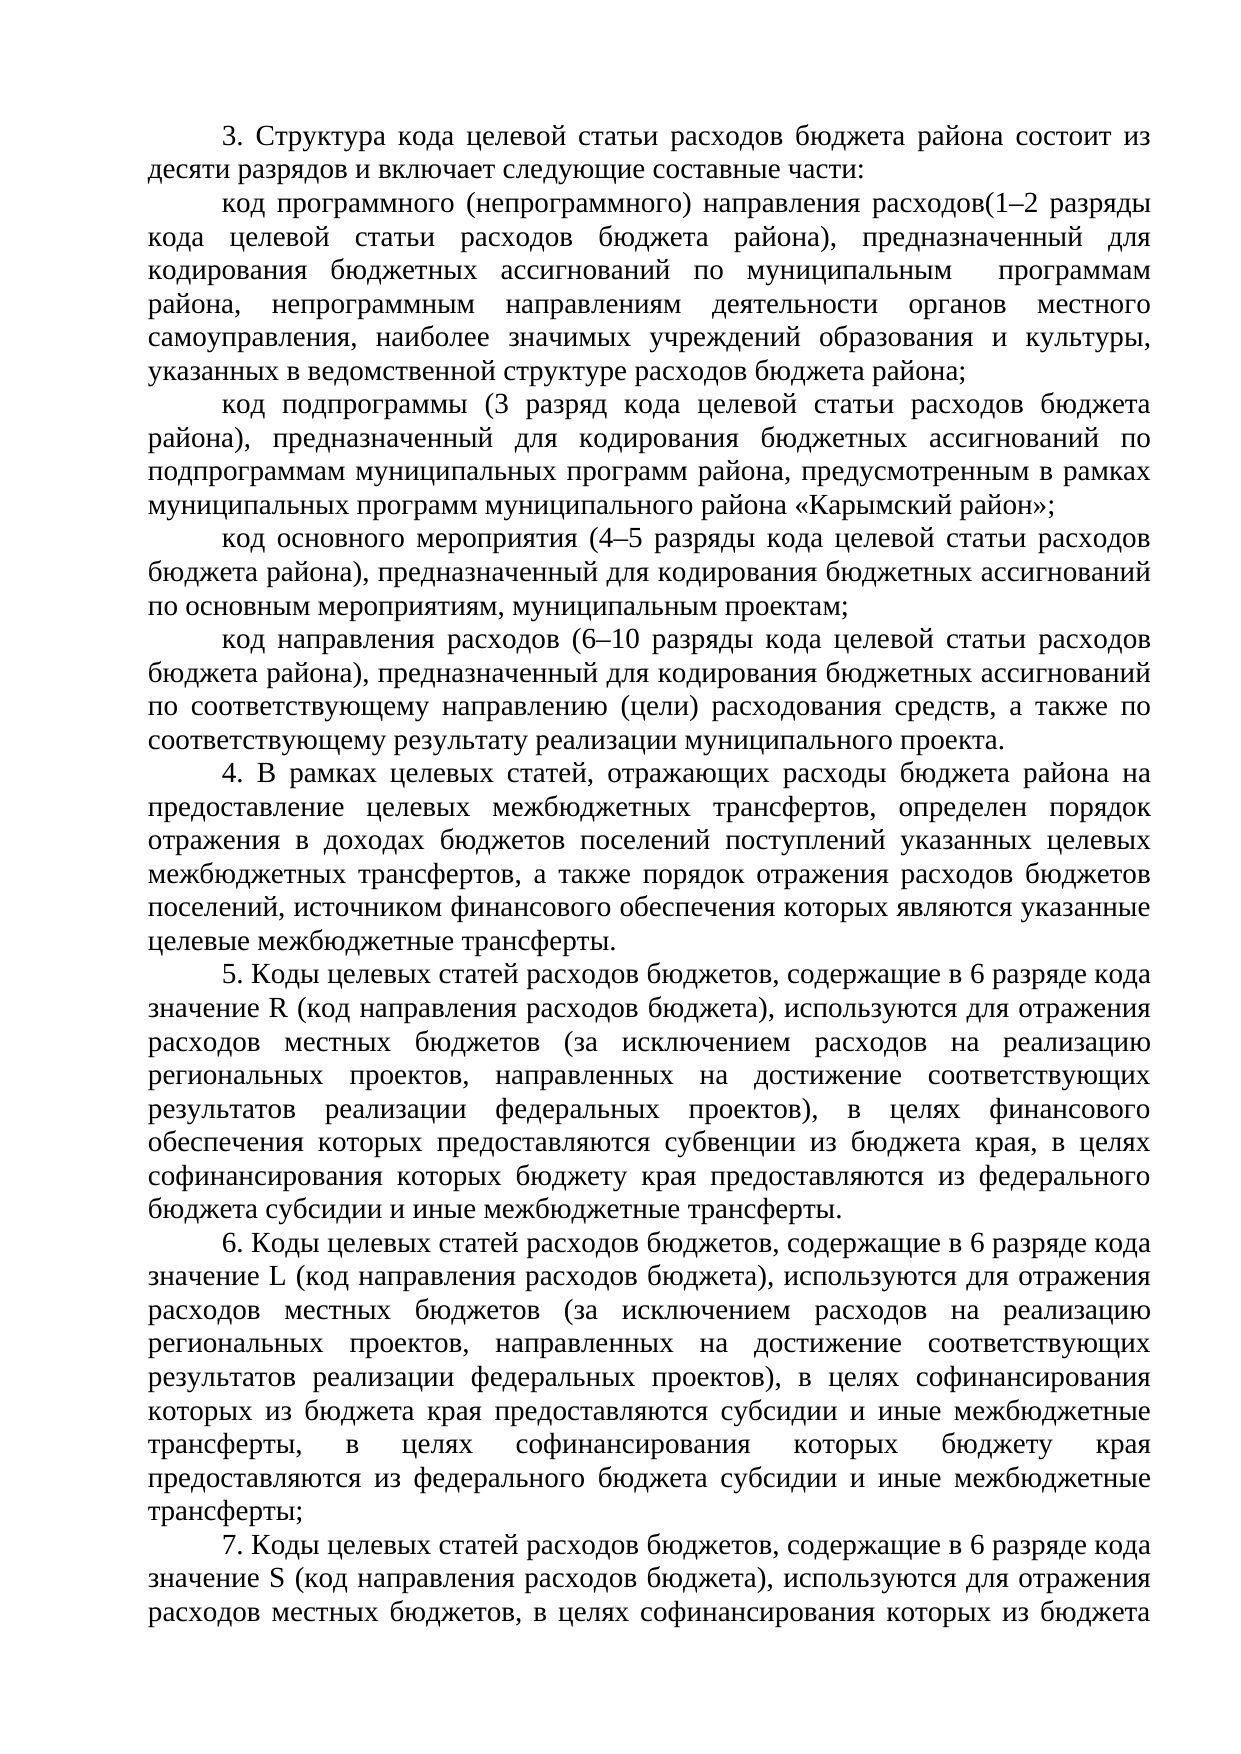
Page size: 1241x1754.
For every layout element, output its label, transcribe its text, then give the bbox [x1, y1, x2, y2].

text код основного мероприятия (4–5 разряды кода целевой статьи расходов бюджета района), предназначенный для кодирования бюджетных ассигнований по основным мероприятиям, муниципальным проектам; [148, 521, 1152, 621]
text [148, 1527, 1152, 1627]
text 5. Коды целевых статей расходов бюджетов, содержащие в 6 разряде кода значение R (код направления расходов бюджета), используются для отражения расходов местных бюджетов (за исключением расходов на реализацию региональных проектов, направленных на достижение соответствующих результатов реализации федеральных проектов), в целях финансового обеспечения которых предоставляются субвенции из бюджета края, в целях софинансирования которых бюджету края предоставляются из федерального бюджета субсидии и иные межбюджетные трансферты. [148, 957, 1152, 1225]
text 3. Структура кода целевой статьи расходов бюджета района состоит из десяти разрядов и включает следующие составные части: [148, 118, 1152, 185]
text 4. В рамках целевых статей, отражающих расходы бюджета района на предоставление целевых межбюджетных трансфертов, определен порядок отражения в доходах бюджетов поселений поступлений указанных целевых межбюджетных трансфертов, а также порядок отражения расходов бюджетов поселений, источником финансового обеспечения которых являются указанные целевые межбюджетные трансферты. [148, 755, 1152, 957]
text код программного (непрограммного) направления расходов(1–2 разряды кода целевой статьи расходов бюджета района), предназначенный для кодирования бюджетных ассигнований по муниципальным программам района, непрограммным направлениям деятельности органов местного самоуправления, наиболее значимых учреждений образования и культуры, указанных в ведомственной структуре расходов бюджета района; [148, 185, 1152, 386]
text код подпрограммы (3 разряд кода целевой статьи расходов бюджета района), предназначенный для кодирования бюджетных ассигнований по подпрограммам муниципальных программ района, предусмотренным в рамках муниципальных программ муниципального района «Карымский район»; [148, 386, 1152, 521]
text 6. Коды целевых статей расходов бюджетов, содержащие в 6 разряде кода значение L (код направления расходов бюджета), используются для отражения расходов местных бюджетов (за исключением расходов на реализацию региональных проектов, направленных на достижение соответствующих результатов реализации федеральных проектов), в целях софинансирования которых из бюджета края предоставляются субсидии и иные межбюджетные трансферты, в целях софинансирования которых бюджету края предоставляются из федерального бюджета субсидии и иные межбюджетные трансферты; [148, 1225, 1152, 1527]
text код направления расходов (6–10 разряды кода целевой статьи расходов бюджета района), предназначенный для кодирования бюджетных ассигнований по соответствующему направлению (цели) расходования средств, а также по соответствующему результату реализации муниципального проекта. [148, 621, 1152, 755]
